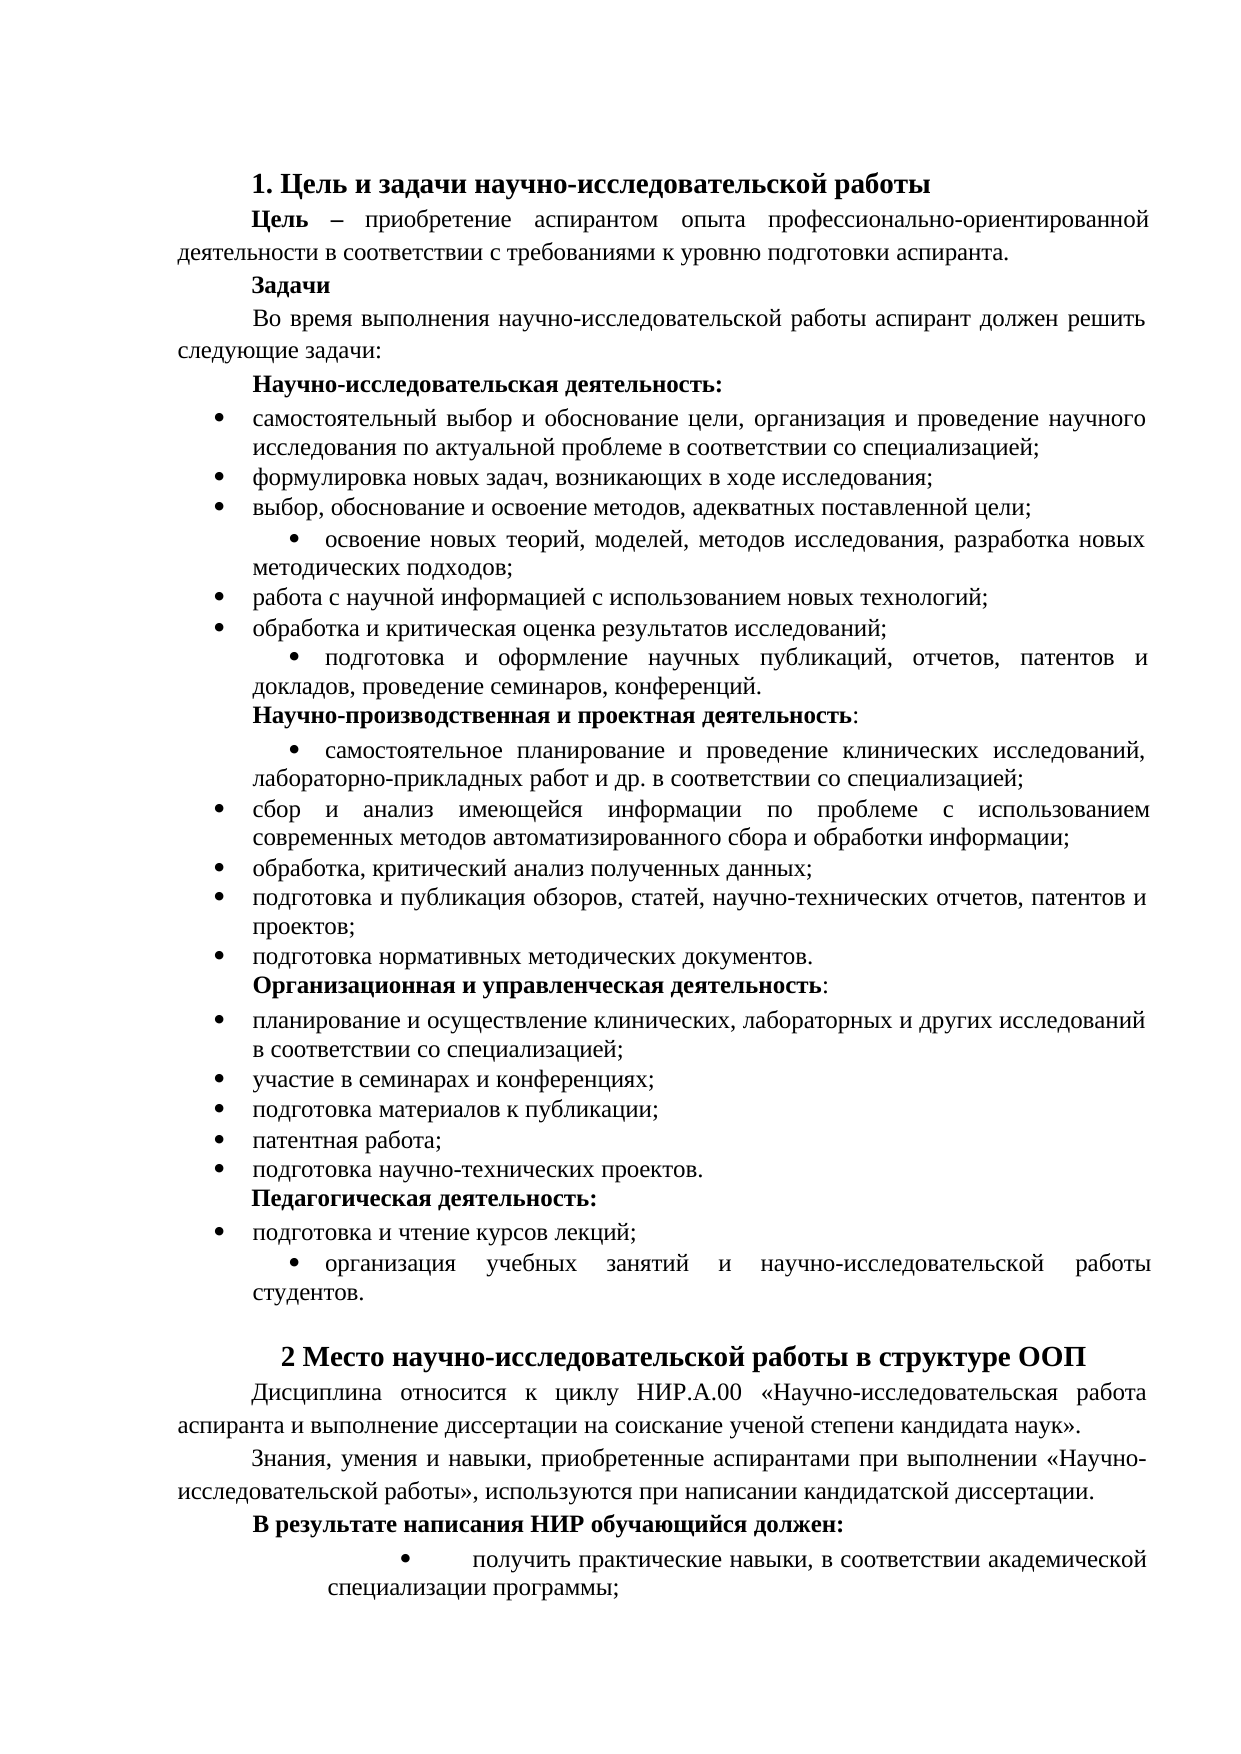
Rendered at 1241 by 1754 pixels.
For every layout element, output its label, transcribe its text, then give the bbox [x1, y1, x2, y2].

list подготовка научно-технических проектов. [215, 1154, 1163, 1183]
text Во время выполнения научно-исследовательской работы аспирант должен решить следующие задачи: [177, 303, 1152, 364]
subtitle Научно-производственная и проектная деятельность: [252, 700, 1152, 729]
list организация учебных занятий и научно-исследовательской работы студентов. [252, 1249, 1152, 1306]
list подготовка нормативных методических документов. [215, 940, 1163, 970]
text Знания, умения и навыки, приобретенные аспирантами при выполнении «Научно- исследовательской работы», используются при написании кандидатской диссертации. [177, 1443, 1163, 1505]
subtitle 2 Место научно-исследовательской работы в структуре ООП [281, 1339, 1163, 1373]
list самостоятельное планирование и проведение клинических исследований, лабораторно-прикладных работ и др. в соответствии со специализацией; [252, 735, 1151, 792]
list подготовка и оформление научных публикаций, отчетов, патентов и докладов, проведение семинаров, конференций. [252, 642, 1152, 700]
list подготовка и публикация обзоров, статей, научно-технических отчетов, патентов и проектов; [215, 882, 1152, 939]
list участие в семинарах и конференциях; [215, 1063, 1163, 1093]
text Цель – приобретение аспирантом опыта профессионально-ориентированной деятельности в соответствии с требованиями к уровню подготовки аспиранта. [177, 204, 1152, 266]
list работа с научной информацией с использованием новых технологий; [215, 581, 1163, 612]
list обработка, критический анализ полученных данных; [215, 852, 1163, 882]
list сбор и анализ имеющейся информации по проблеме с использованием современных методов автоматизированного сбора и обработки информации; [215, 794, 1151, 852]
list обработка и критическая оценка результатов исследований; [215, 612, 1163, 642]
subtitle Научно-исследовательская деятельность: [252, 369, 1152, 398]
subtitle Организационная и управленческая деятельность: [252, 970, 1152, 999]
list освоение новых теорий, моделей, методов исследования, разработка новых методических подходов; [252, 524, 1151, 581]
subtitle Цель и задачи научно-исследовательской работы [251, 166, 1163, 199]
subtitle Педагогическая деятельность: [251, 1183, 1163, 1212]
list выбор, обоснование и освоение методов, адекватных поставленной цели; [215, 491, 1163, 522]
subtitle В результате написания НИР обучающийся должен: [252, 1509, 1152, 1538]
list получить практические навыки, в соответствии академической специализации программы; [327, 1544, 1151, 1601]
list формулировка новых задач, возникающих в ходе исследования; [215, 461, 1163, 491]
list патентная работа; [215, 1124, 1163, 1154]
list подготовка материалов к публикации; [215, 1093, 1163, 1124]
list планирование и осуществление клинических, лабораторных и других исследований в соответствии со специализацией; [215, 1006, 1151, 1063]
subtitle Задачи [251, 270, 1163, 299]
list подготовка и чтение курсов лекций; [215, 1216, 1163, 1247]
list самостоятельный выбор и обоснование цели, организация и проведение научного исследования по актуальной проблеме в соответствии со специализацией; [215, 404, 1151, 461]
text Дисциплина относится к циклу НИР.А.00 «Научно-исследовательская работа аспиранта и выполнение диссертации на соискание ученой степени кандидата наук». [177, 1377, 1163, 1439]
